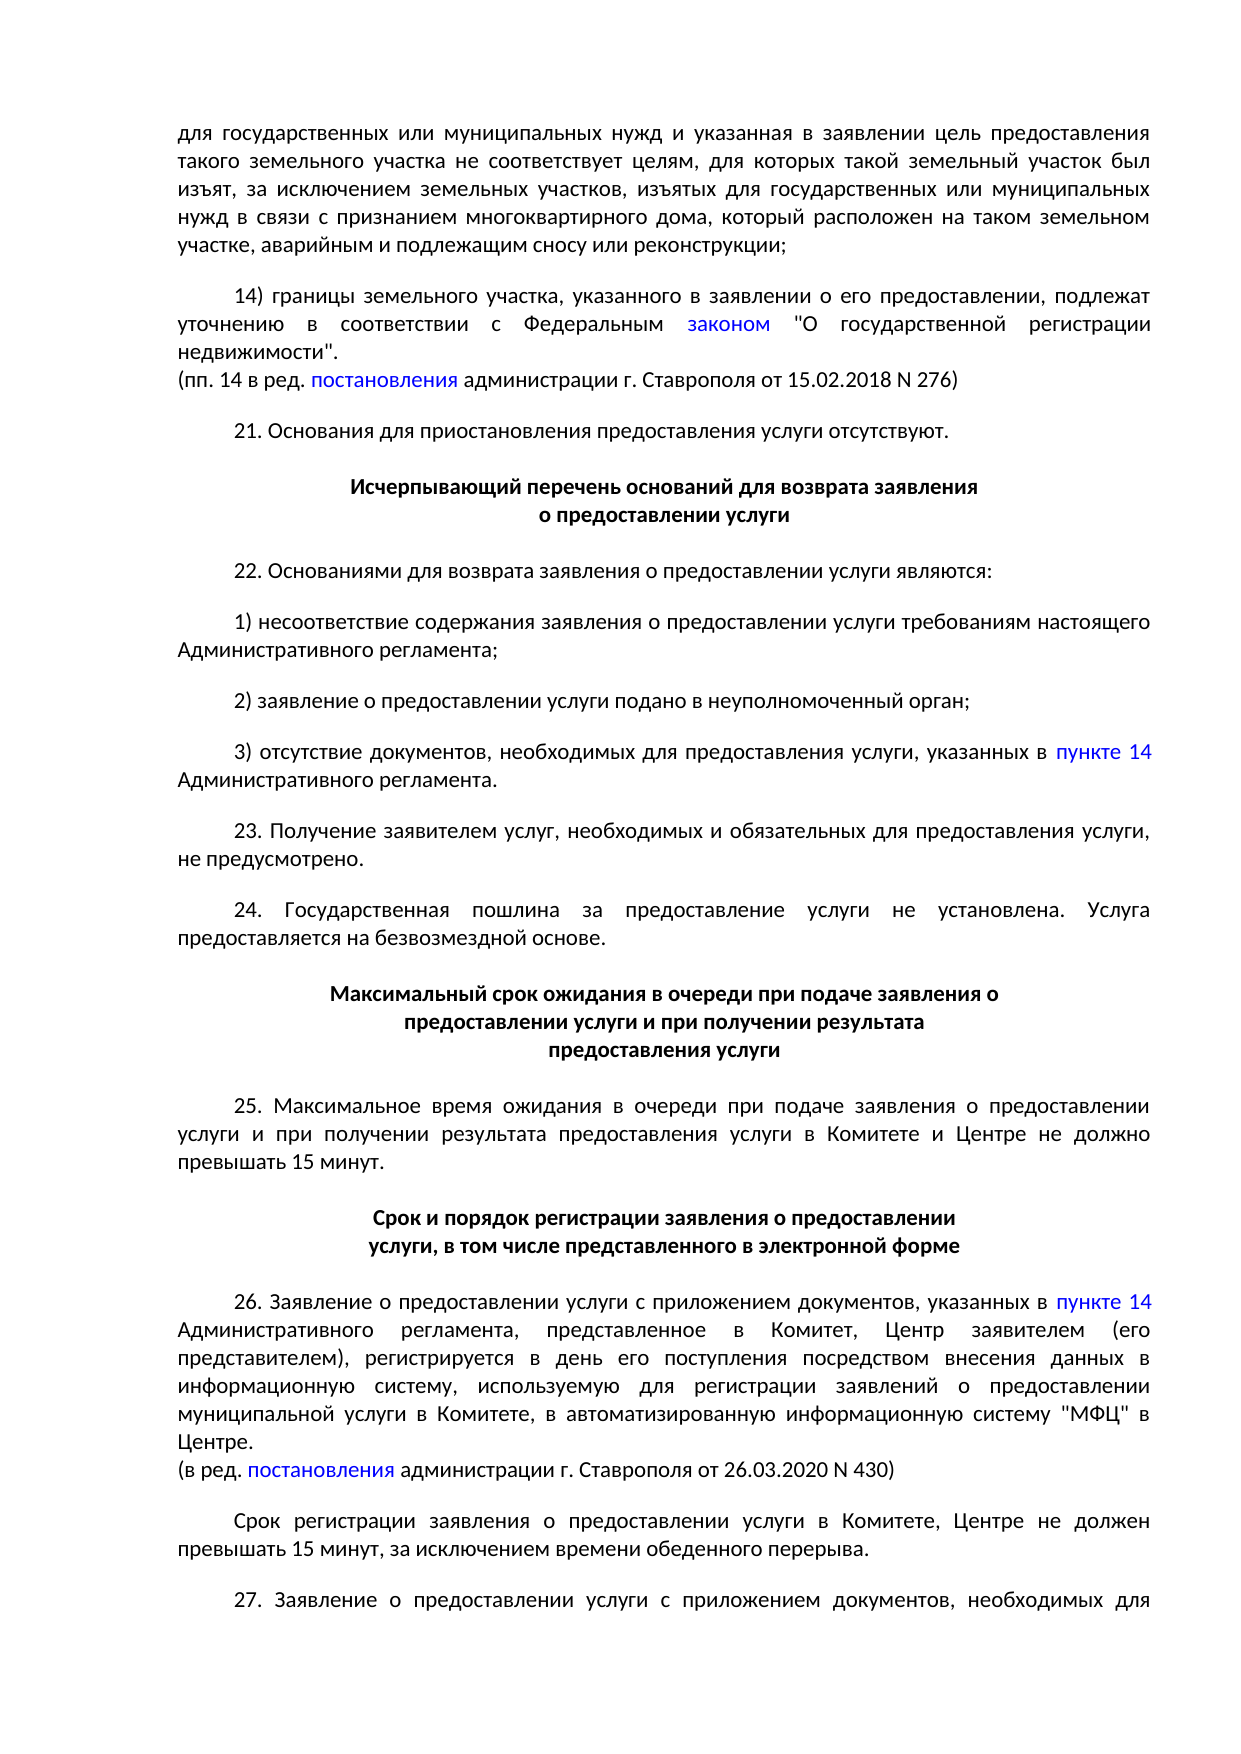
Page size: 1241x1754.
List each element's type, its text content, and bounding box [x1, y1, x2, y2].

title о предоставлении услуги [177, 500, 1152, 528]
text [177, 118, 1152, 258]
text 14) границы земельного участка, указанного в заявлении о его предоставлении, подлежат уточнению в соответствии с Федеральным законом "О государственной регистрации недвижимости". [177, 281, 1152, 365]
text Срок регистрации заявления о предоставлении услуги в Комитете, Центре не должен превышать 15 минут, за исключением времени обеденного перерыва. [177, 1506, 1152, 1562]
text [177, 1585, 1152, 1613]
text 2) заявление о предоставлении услуги подано в неуполномоченный орган; [177, 686, 1152, 714]
text (пп. 14 в ред. постановления администрации г. Ставрополя от 15.02.2018 N 276) [177, 365, 1152, 393]
text 24. Государственная пошлина за предоставление услуги не установлена. Услуга предоставляется на безвозмездной основе. [177, 895, 1152, 951]
text 25. Максимальное время ожидания в очереди при подаче заявления о предоставлении услуги и при получении результата предоставления услуги в Комитете и Центре не должно превышать 15 минут. [177, 1091, 1152, 1175]
title предоставления услуги [177, 1035, 1152, 1063]
text 22. Основаниями для возврата заявления о предоставлении услуги являются: [177, 556, 1152, 584]
text (в ред. постановления администрации г. Ставрополя от 26.03.2020 N 430) [177, 1455, 1152, 1483]
text 23. Получение заявителем услуг, необходимых и обязательных для предоставления услуги, не предусмотрено. [177, 816, 1152, 872]
title услуги, в том числе представленного в электронной форме [177, 1231, 1152, 1259]
title предоставлении услуги и при получении результата [177, 1007, 1152, 1035]
text 26. Заявление о предоставлении услуги с приложением документов, указанных в пункте 14 Административного регламента, представленное в Комитет, Центр заявителем (его представителем), регистрируется в день его поступления посредством внесения данных в информационную систему, используемую для регистрации заявлений о предоставлении муниципальной услуги в Комитете, в автоматизированную информационную систему "МФЦ" в Центре. [177, 1287, 1152, 1455]
title Максимальный срок ожидания в очереди при подаче заявления о [177, 979, 1152, 1007]
title Исчерпывающий перечень оснований для возврата заявления [177, 472, 1152, 500]
text 1) несоответствие содержания заявления о предоставлении услуги требованиям настоящего Административного регламента; [177, 607, 1152, 663]
title Срок и порядок регистрации заявления о предоставлении [177, 1203, 1152, 1231]
text 21. Основания для приостановления предоставления услуги отсутствуют. [177, 416, 1152, 444]
text 3) отсутствие документов, необходимых для предоставления услуги, указанных в пункте 14 Административного регламента. [177, 737, 1152, 793]
